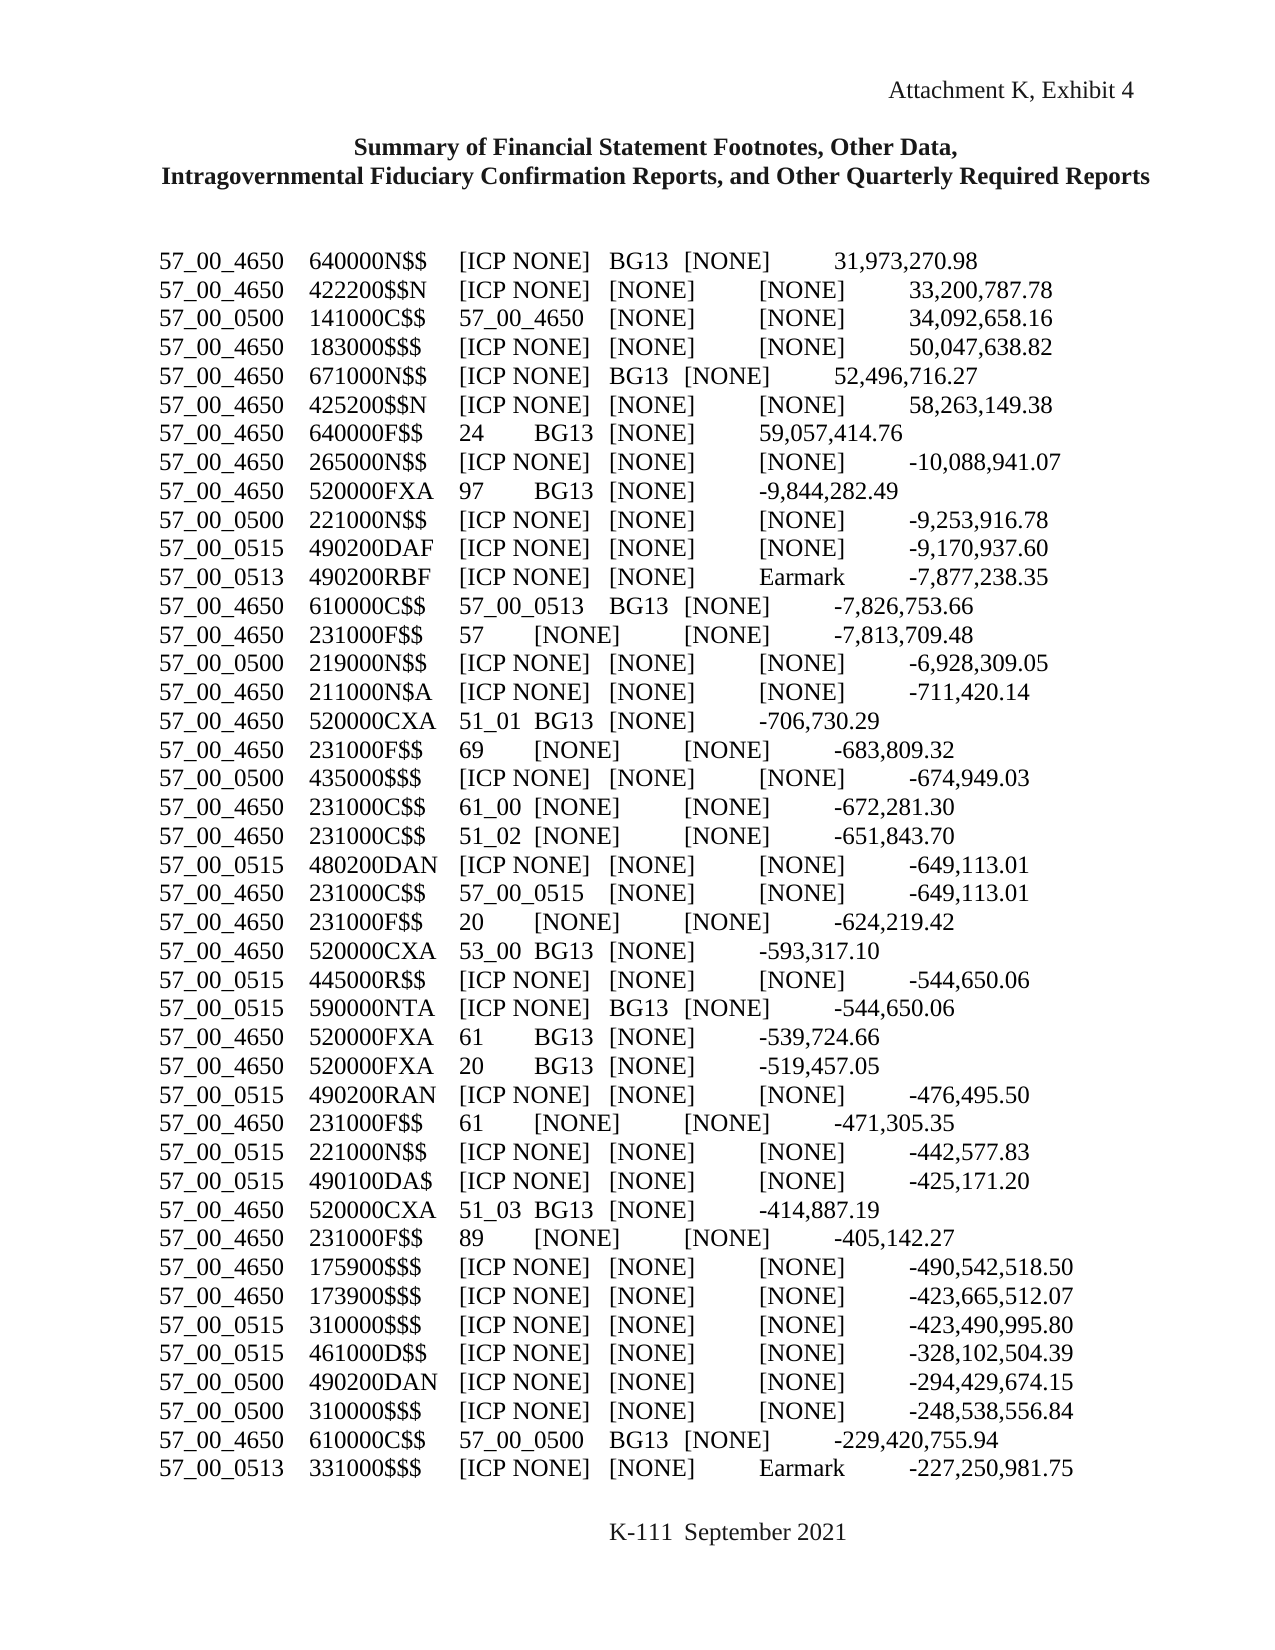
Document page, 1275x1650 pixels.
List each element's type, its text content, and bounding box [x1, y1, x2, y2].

text 57_00_4650 640000F$$ 24 BG13 [NONE] 59,057,414.76 [159, 418, 1171, 447]
text 57_00_0500 490200DAN [ICP NONE] [NONE] [NONE] -294,429,674.15 [159, 1367, 1171, 1396]
text 57_00_0513 490200RBF [ICP NONE] [NONE] Earmark -7,877,238.35 [159, 562, 1171, 591]
text 57_00_4650 231000F$$ 89 [NONE] [NONE] -405,142.27 [159, 1223, 1171, 1252]
text 57_00_4650 520000FXA 20 BG13 [NONE] -519,457.05 [159, 1051, 1171, 1080]
text 57_00_4650 231000C$$ 61_00 [NONE] [NONE] -672,281.30 [159, 792, 1171, 821]
text 57_00_4650 640000N$$ [ICP NONE] BG13 [NONE] 31,973,270.98 [159, 246, 1171, 275]
text 57_00_0515 590000NTA [ICP NONE] BG13 [NONE] -544,650.06 [159, 993, 1171, 1022]
text 57_00_4650 231000F$$ 69 [NONE] [NONE] -683,809.32 [159, 735, 1171, 763]
text 57_00_4650 520000FXA 97 BG13 [NONE] -9,844,282.49 [159, 476, 1171, 505]
text 57_00_0515 221000N$$ [ICP NONE] [NONE] [NONE] -442,577.83 [159, 1137, 1171, 1166]
text 57_00_0515 490100DA$ [ICP NONE] [NONE] [NONE] -425,171.20 [159, 1166, 1171, 1195]
text 57_00_4650 231000C$$ 51_02 [NONE] [NONE] -651,843.70 [159, 821, 1171, 850]
text 57_00_0515 310000$$$ [ICP NONE] [NONE] [NONE] -423,490,995.80 [159, 1310, 1171, 1338]
text 57_00_0515 445000R$$ [ICP NONE] [NONE] [NONE] -544,650.06 [159, 965, 1171, 993]
text 57_00_4650 520000CXA 53_00 BG13 [NONE] -593,317.10 [159, 936, 1171, 965]
text 57_00_4650 422200$$N [ICP NONE] [NONE] [NONE] 33,200,787.78 [159, 275, 1171, 303]
text 57_00_0500 221000N$$ [ICP NONE] [NONE] [NONE] -9,253,916.78 [159, 505, 1171, 533]
text 57_00_4650 520000CXA 51_01 BG13 [NONE] -706,730.29 [159, 706, 1171, 735]
text 57_00_4650 265000N$$ [ICP NONE] [NONE] [NONE] -10,088,941.07 [159, 447, 1171, 476]
text 57_00_0500 141000C$$ 57_00_4650 [NONE] [NONE] 34,092,658.16 [159, 303, 1171, 332]
text 57_00_4650 610000C$$ 57_00_0513 BG13 [NONE] -7,826,753.66 [159, 591, 1171, 620]
text 57_00_4650 175900$$$ [ICP NONE] [NONE] [NONE] -490,542,518.50 [159, 1252, 1171, 1281]
text 57_00_4650 425200$$N [ICP NONE] [NONE] [NONE] 58,263,149.38 [159, 390, 1171, 418]
text 57_00_0515 490200DAF [ICP NONE] [NONE] [NONE] -9,170,937.60 [159, 533, 1171, 562]
text 57_00_4650 211000N$A [ICP NONE] [NONE] [NONE] -711,420.14 [159, 677, 1171, 706]
text 57_00_4650 610000C$$ 57_00_0500 BG13 [NONE] -229,420,755.94 [159, 1425, 1171, 1453]
text 57_00_4650 520000FXA 61 BG13 [NONE] -539,724.66 [159, 1022, 1171, 1051]
text 57_00_4650 183000$$$ [ICP NONE] [NONE] [NONE] 50,047,638.82 [159, 332, 1171, 361]
text 57_00_4650 231000F$$ 61 [NONE] [NONE] -471,305.35 [159, 1108, 1171, 1137]
text 57_00_4650 231000F$$ 20 [NONE] [NONE] -624,219.42 [159, 907, 1171, 936]
text 57_00_4650 231000C$$ 57_00_0515 [NONE] [NONE] -649,113.01 [159, 878, 1171, 907]
text 57_00_0500 435000$$$ [ICP NONE] [NONE] [NONE] -674,949.03 [159, 763, 1171, 792]
text 57_00_0500 310000$$$ [ICP NONE] [NONE] [NONE] -248,538,556.84 [159, 1396, 1171, 1425]
text 57_00_0515 480200DAN [ICP NONE] [NONE] [NONE] -649,113.01 [159, 850, 1171, 878]
text 57_00_4650 173900$$$ [ICP NONE] [NONE] [NONE] -423,665,512.07 [159, 1281, 1171, 1310]
text 57_00_4650 231000F$$ 57 [NONE] [NONE] -7,813,709.48 [159, 620, 1171, 648]
text 57_00_0500 219000N$$ [ICP NONE] [NONE] [NONE] -6,928,309.05 [159, 648, 1171, 677]
text 57_00_0515 461000D$$ [ICP NONE] [NONE] [NONE] -328,102,504.39 [159, 1338, 1171, 1367]
text 57_00_4650 671000N$$ [ICP NONE] BG13 [NONE] 52,496,716.27 [159, 361, 1171, 390]
text 57_00_4650 520000CXA 51_03 BG13 [NONE] -414,887.19 [159, 1195, 1171, 1223]
text 57_00_0515 490200RAN [ICP NONE] [NONE] [NONE] -476,495.50 [159, 1080, 1171, 1108]
text 57_00_0513 331000$$$ [ICP NONE] [NONE] Earmark -227,250,981.75 [159, 1453, 1171, 1482]
